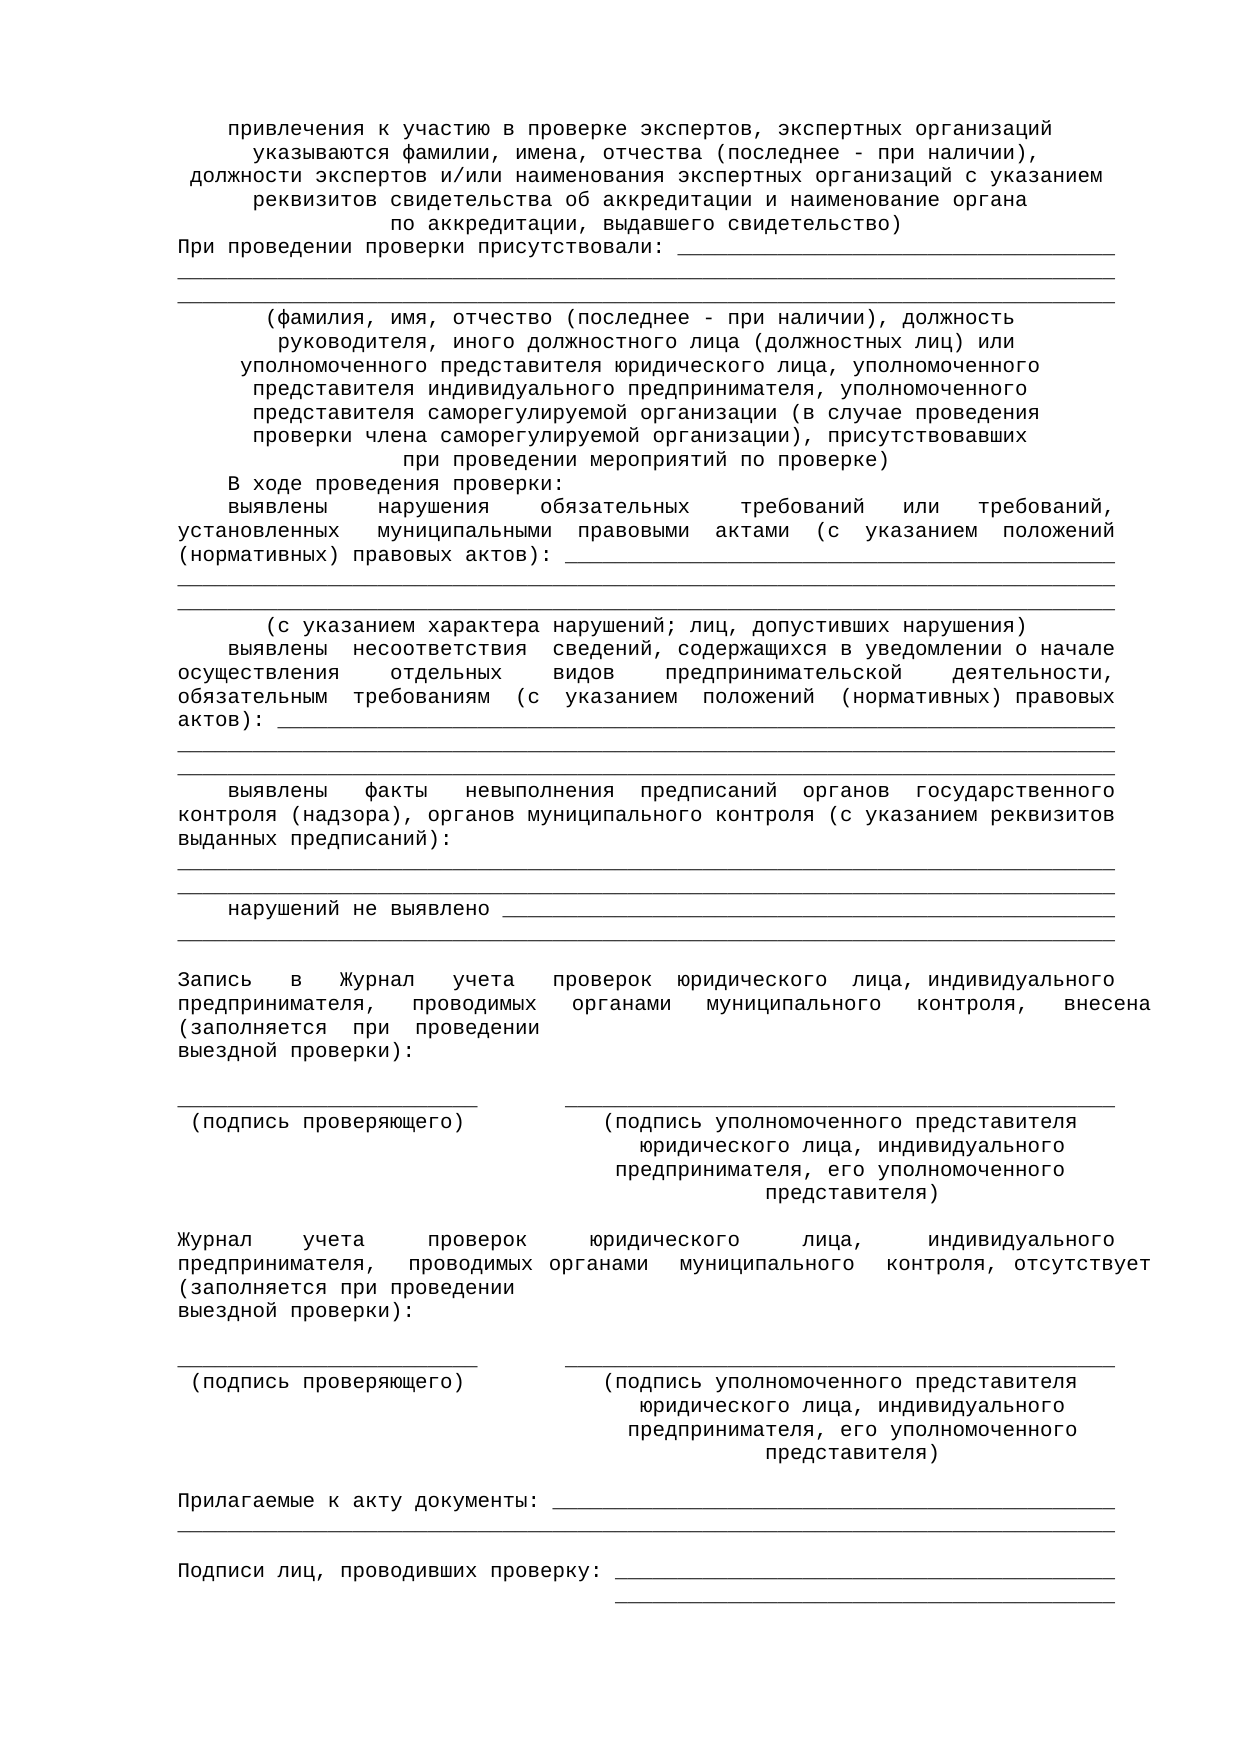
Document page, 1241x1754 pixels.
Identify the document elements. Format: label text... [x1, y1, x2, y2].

text представителя индивидуального предпринимателя, уполномоченного [177, 378, 1152, 402]
text предпринимателя, его уполномоченного [177, 1419, 1152, 1442]
text ________________________ ____________________________________________ [177, 1348, 1152, 1371]
text ___________________________________________________________________________ [177, 733, 1152, 757]
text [177, 1513, 1152, 1537]
text (нормативных) правовых актов): ____________________________________________ [177, 544, 1152, 567]
text Журнал учета проверок юридического лица, индивидуального [177, 1229, 1152, 1253]
text реквизитов свидетельства об аккредитации и наименование органа [177, 189, 1152, 213]
text ___________________________________________________________________________ [177, 591, 1152, 615]
text представителя) [177, 1442, 1152, 1466]
text выездной проверки): [177, 1300, 1152, 1324]
text по аккредитации, выдавшего свидетельство) [177, 213, 1152, 236]
text уполномоченного представителя юридического лица, уполномоченного [177, 354, 1152, 378]
text ___________________________________________________________________________ [177, 851, 1152, 875]
text ___________________________________________________________________________ [177, 260, 1152, 284]
text проверки члена саморегулируемой организации), присутствовавших [177, 426, 1152, 449]
text юридического лица, индивидуального [177, 1395, 1152, 1419]
text указываются фамилии, имена, отчества (последнее - при наличии), [177, 142, 1152, 165]
text осуществления отдельных видов предпринимательской деятельности, [177, 662, 1152, 686]
text (подпись проверяющего) (подпись уполномоченного представителя [177, 1111, 1152, 1135]
text выявлены нарушения обязательных требований или требований, [177, 496, 1152, 520]
text ___________________________________________________________________________ [177, 875, 1152, 898]
text обязательным требованиям (с указанием положений (нормативных) правовых [177, 686, 1152, 709]
text контроля (надзора), органов муниципального контроля (с указанием реквизитов [177, 804, 1152, 827]
text При проведении проверки присутствовали: ___________________________________ [177, 236, 1152, 260]
text (с указанием характера нарушений; лиц, допустивших нарушения) [177, 615, 1152, 638]
text Прилагаемые к акту документы: _____________________________________________ [177, 1489, 1152, 1513]
text представителя) [177, 1182, 1152, 1206]
text юридического лица, индивидуального [177, 1135, 1152, 1158]
text предпринимателя, проводимых органами муниципального контроля, внесена (заполняется при проведении [177, 993, 1152, 1040]
text установленных муниципальными правовыми актами (с указанием положений [177, 520, 1152, 544]
text выездной проверки): [177, 1040, 1152, 1064]
text ___________________________________________________________________________ [177, 567, 1152, 591]
text ___________________________________________________________________________ [177, 922, 1152, 946]
text привлечения к участию в проверке экспертов, экспертных организаций [177, 118, 1152, 142]
text ___________________________________________________________________________ [177, 284, 1152, 307]
text должности экспертов и/или наименования экспертных организаций с указанием [177, 165, 1152, 189]
text предпринимателя, проводимых органами муниципального контроля, отсутствует (заполняется при проведении [177, 1253, 1152, 1300]
text ________________________ ____________________________________________ [177, 1088, 1152, 1111]
text предпринимателя, его уполномоченного [177, 1158, 1152, 1182]
text представителя саморегулируемой организации (в случае проведения [177, 402, 1152, 426]
text (подпись проверяющего) (подпись уполномоченного представителя [177, 1371, 1152, 1395]
text ________________________________________ [177, 1584, 1152, 1608]
text нарушений не выявлено _________________________________________________ [177, 898, 1152, 922]
text В ходе проведения проверки: [177, 473, 1152, 496]
text при проведении мероприятий по проверке) [177, 449, 1152, 473]
text Подписи лиц, проводивших проверку: ________________________________________ [177, 1561, 1152, 1584]
text выявлены факты невыполнения предписаний органов государственного [177, 780, 1152, 804]
text Запись в Журнал учета проверок юридического лица, индивидуального [177, 969, 1152, 993]
text ___________________________________________________________________________ [177, 757, 1152, 780]
text актов): ___________________________________________________________________ [177, 709, 1152, 733]
text руководителя, иного должностного лица (должностных лиц) или [177, 331, 1152, 354]
text (фамилия, имя, отчество (последнее - при наличии), должность [177, 307, 1152, 331]
text выданных предписаний): [177, 827, 1152, 851]
text выявлены несоответствия сведений, содержащихся в уведомлении о начале [177, 638, 1152, 662]
